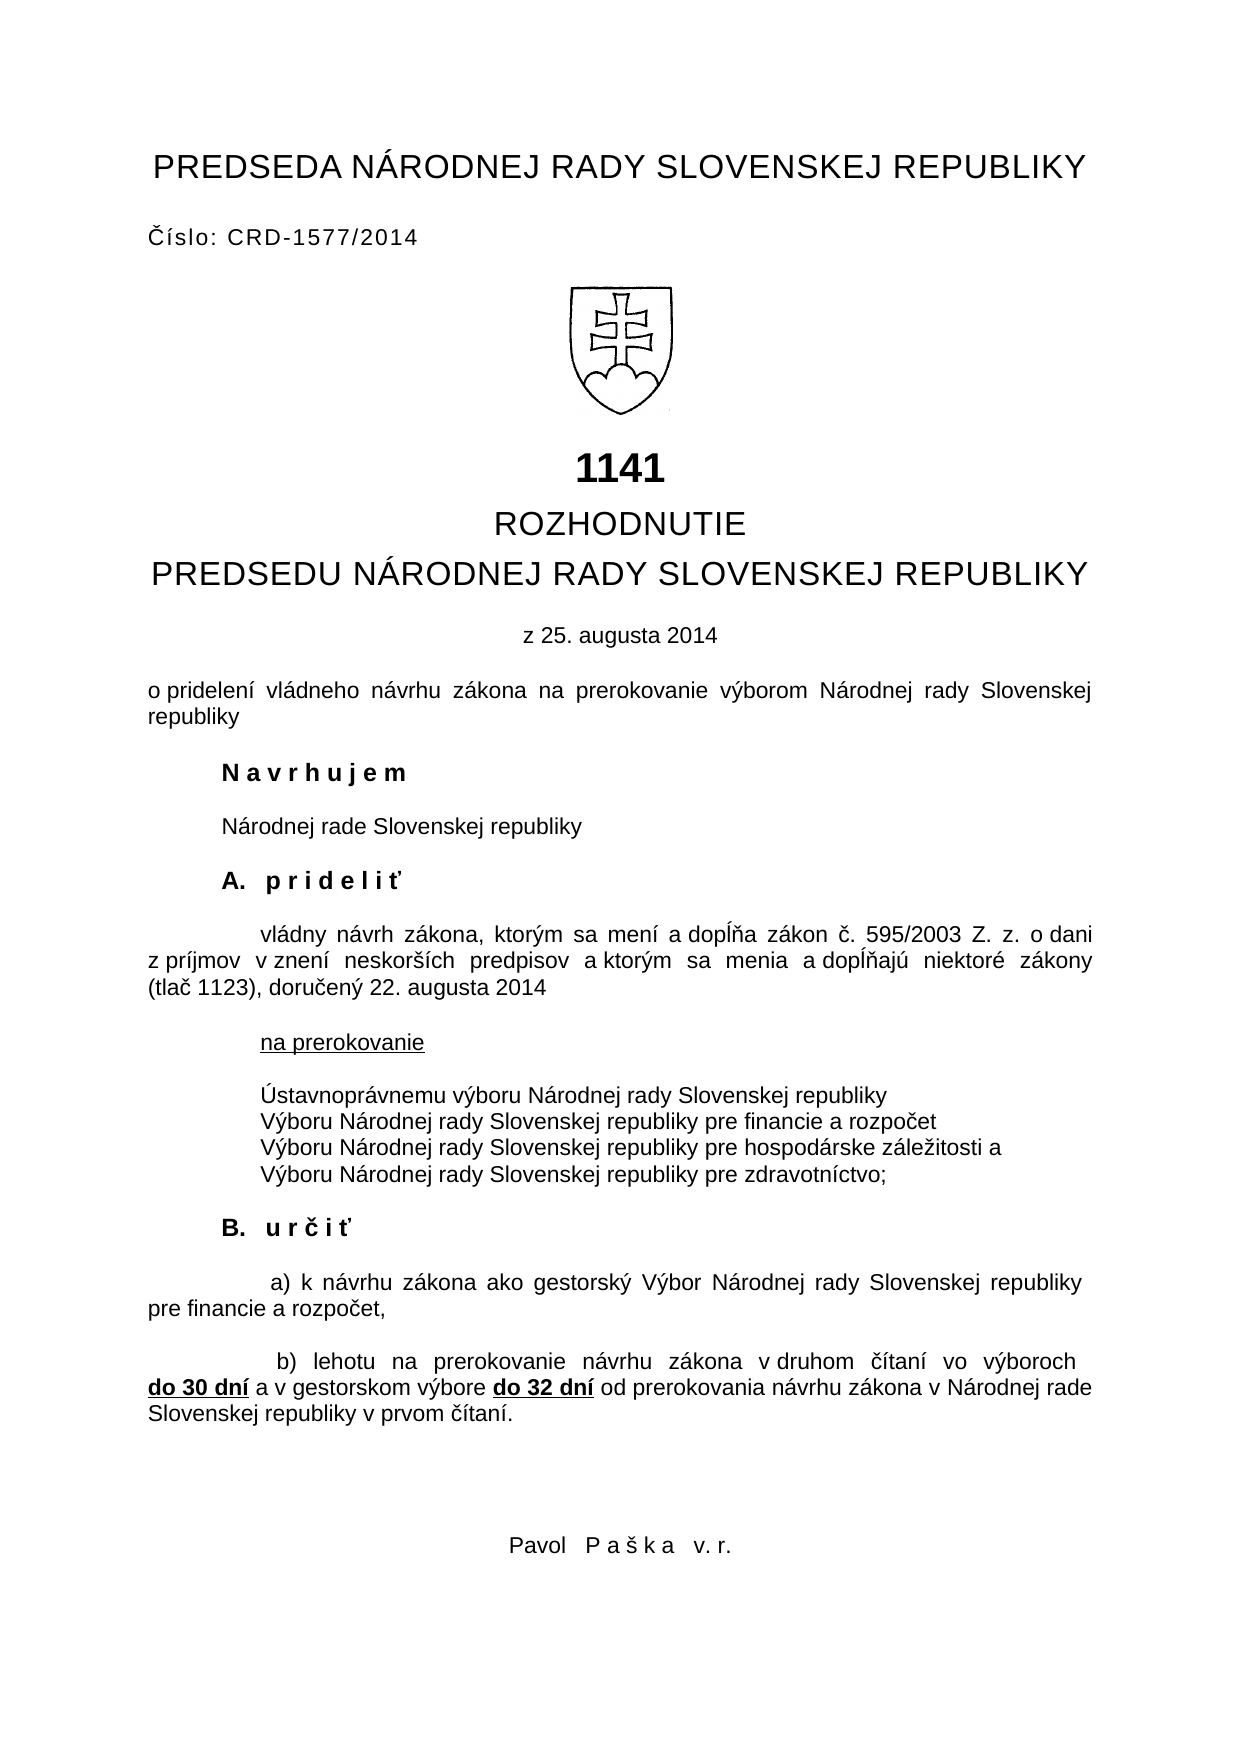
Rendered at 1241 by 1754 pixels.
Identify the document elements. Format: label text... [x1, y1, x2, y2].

text vládny návrh zákona, ktorým sa mení a dopĺňa zákon č. 595/2003 Z. z. o dani z príjmov v znení neskorších predpisov a ktorým sa menia a dopĺňajú niektoré zákony (tlač 1123), doručený 22. augusta 2014 [148, 921, 1093, 1000]
text Pavol P a š k a v. r. [148, 1532, 1093, 1558]
text na prerokovanie [148, 1029, 1093, 1055]
list p r i d e l i ť [221, 866, 1093, 895]
text Výboru Národnej rady Slovenskej republiky pre financie a rozpočet [148, 1108, 1093, 1134]
text a) k návrhu zákona ako gestorský Výbor Národnej rady Slovenskej republiky pre financie a rozpočet, [148, 1268, 1093, 1321]
text Výboru Národnej rady Slovenskej republiky pre zdravotníctvo; [148, 1161, 1093, 1187]
text Ústavnoprávnemu výboru Národnej rady Slovenskej republiky [148, 1082, 1093, 1108]
subtitle PREDSEDA NÁRODNEJ RADY SLOVENSKEJ REPUBLIKY [148, 148, 1093, 186]
text N a v r h u j e m [148, 758, 1093, 787]
text Výboru Národnej rady Slovenskej republiky pre hospodárske záležitosti a [148, 1134, 1093, 1161]
text 1141 [148, 443, 1093, 491]
subtitle ROZHODNUTIE [148, 503, 1093, 542]
subtitle PREDSEDU NÁRODNEJ RADY SLOVENSKEJ REPUBLIKY [148, 554, 1093, 593]
text o pridelení vládneho návrhu zákona na prerokovanie výborom Národnej rady Slovenskej republiky [148, 677, 1093, 729]
text Číslo: CRD-1577/2014 [148, 223, 1093, 250]
text Národnej rade Slovenskej republiky [148, 813, 1093, 840]
list u r č i ť [221, 1213, 1093, 1242]
text b) lehotu na prerokovanie návrhu zákona v druhom čítaní vo výboroch do 30 dní a v gestorskom výbore do 32 dní od prerokovania návrhu zákona v Národnej rade Slovenskej republiky v prvom čítaní. [148, 1348, 1093, 1427]
picture [564, 283, 676, 418]
text z 25. augusta 2014 [148, 622, 1093, 648]
